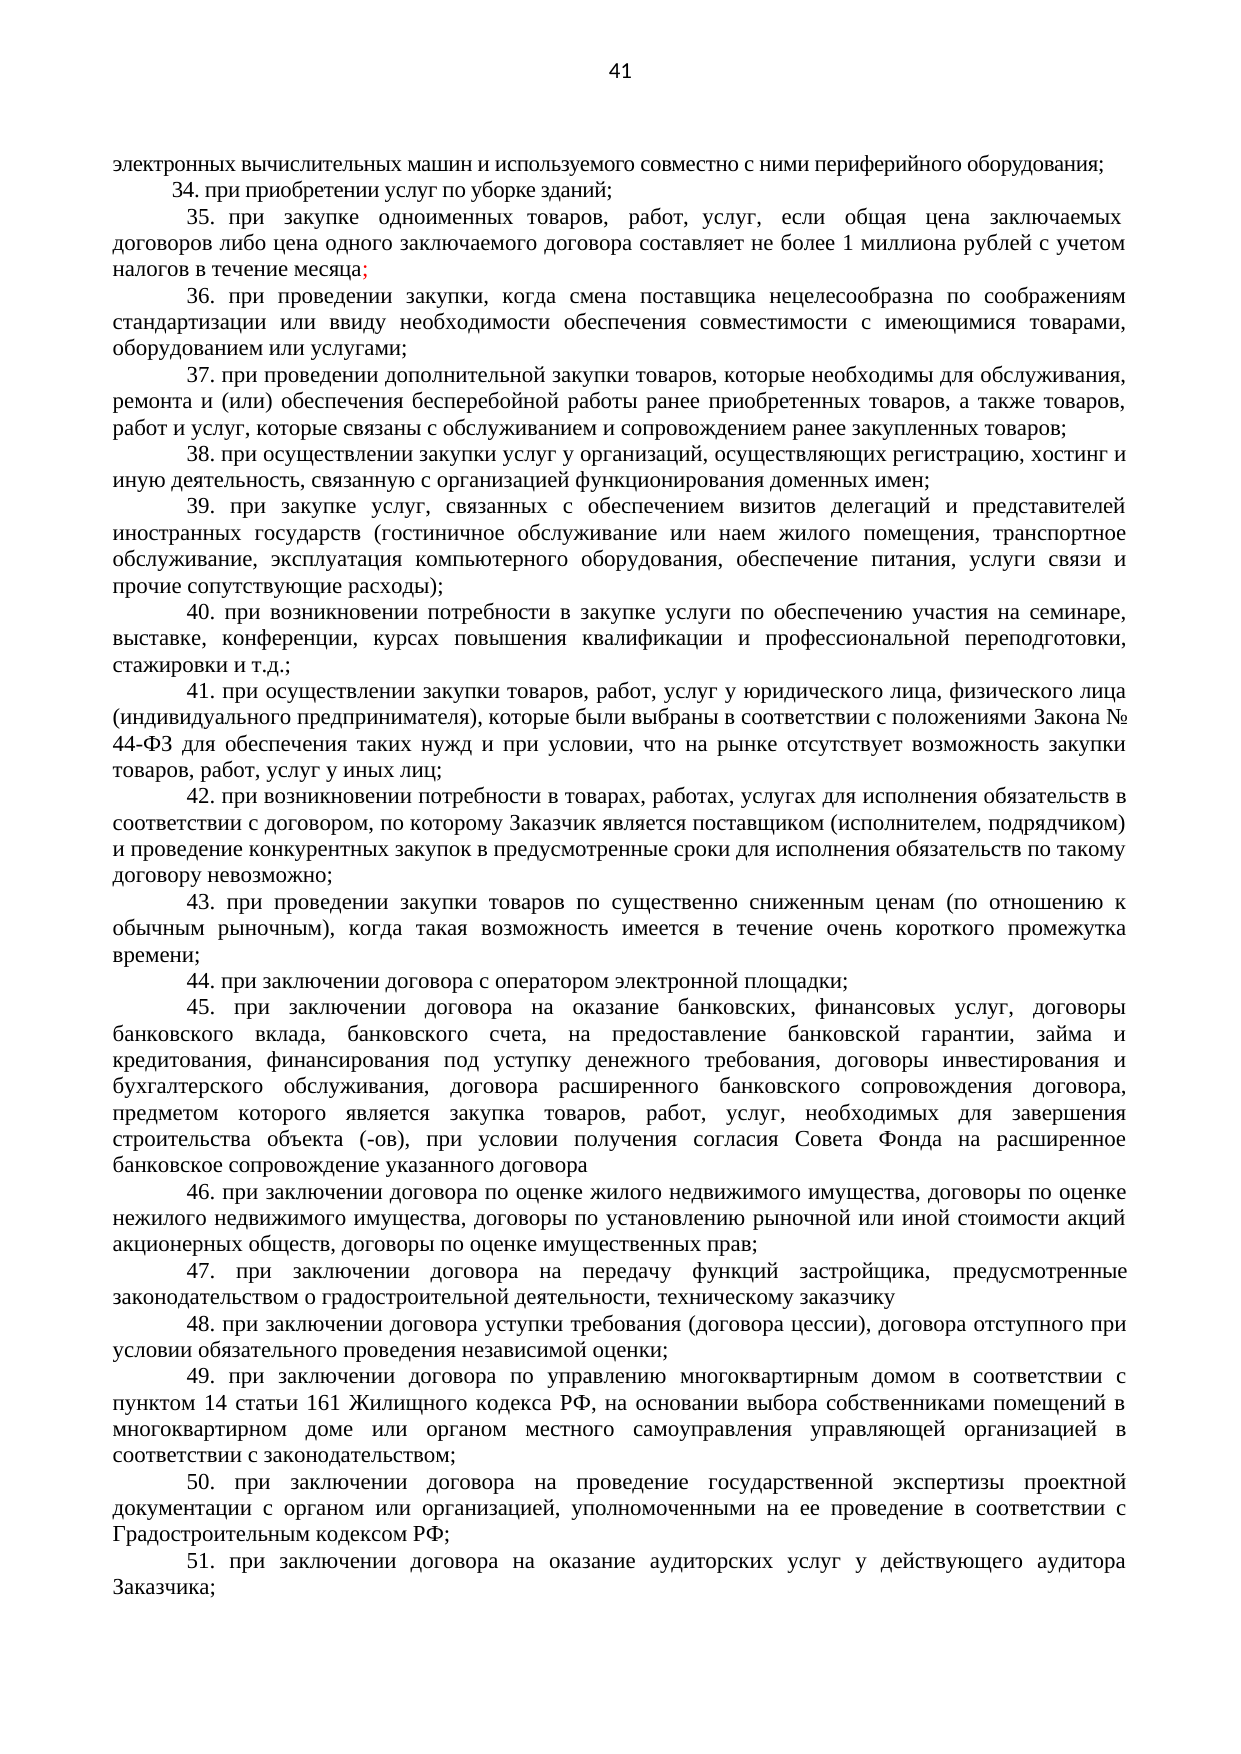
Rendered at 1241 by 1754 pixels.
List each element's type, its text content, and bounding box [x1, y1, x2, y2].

text 39. при закупке услуг, связанных с обеспечением визитов делегаций и представителей иностранных государств (гостиничное обслуживание или наем жилого помещения, транспортное обслуживание, эксплуатация компьютерного оборудования, обеспечение питания, услуги связи и прочие сопутствующие расходы); [112, 493, 1128, 598]
text 47. при заключении договора на передачу функций застройщика, предусмотренные законодательством о градостроительной деятельности, техническому заказчику [112, 1257, 1128, 1309]
text 34. при приобретении услуг по уборке зданий; [112, 176, 1128, 203]
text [112, 150, 1128, 176]
text 41. при осуществлении закупки товаров, работ, услуг у юридического лица, физического лица (индивидуального предпринимателя), которые были выбраны в соответствии с положениями Закона № 44-ФЗ для обеспечения таких нужд и при условии, что на рынке отсутствует возможность закупки товаров, работ, услуг у иных лиц; [112, 677, 1128, 782]
text 40. при возникновении потребности в закупке услуги по обеспечению участия на семинаре, выставке, конференции, курсах повышения квалификации и профессиональной переподготовки, стажировки и т.д.; [112, 598, 1128, 677]
text 51. при заключении договора на оказание аудиторских услуг у действующего аудитора Заказчика; [112, 1547, 1128, 1599]
text 50. при заключении договора на проведение государственной экспертизы проектной документации с органом или организацией, уполномоченными на ее проведение в соответствии с Градостроительным кодексом РФ; [112, 1468, 1128, 1547]
text 48. при заключении договора уступки требования (договора цессии), договора отступного при условии обязательного проведения независимой оценки; [112, 1309, 1128, 1362]
text 45. при заключении договора на оказание банковских, финансовых услуг, договоры банковского вклада, банковского счета, на предоставление банковской гарантии, займа и кредитования, финансирования под уступку денежного требования, договоры инвестирования и бухгалтерского обслуживания, договора расширенного банковского сопровождения договора, предметом которого является закупка товаров, работ, услуг, необходимых для завершения строительства объекта (-ов), при условии получения согласия Совета Фонда на расширенное банковское сопровождение указанного договора [112, 993, 1128, 1178]
text 42. при возникновении потребности в товарах, работах, услугах для исполнения обязательств в соответствии с договором, по которому Заказчик является поставщиком (исполнителем, подрядчиком) и проведение конкурентных закупок в предусмотренные сроки для исполнения обязательств по такому договору невозможно; [112, 782, 1128, 888]
text 35. при закупке одноименных товаров, работ, услуг, если общая цена заключаемых договоров либо цена одного заключаемого договора составляет не более 1 миллиона рублей с учетом налогов в течение месяца; [112, 203, 1128, 282]
text 46. при заключении договора по оценке жилого недвижимого имущества, договоры по оценке нежилого недвижимого имущества, договоры по установлению рыночной или иной стоимости акций акционерных обществ, договоры по оценке имущественных прав; [112, 1178, 1128, 1257]
text 44. при заключении договора с оператором электронной площадки; [112, 967, 1128, 993]
text 38. при осуществлении закупки услуг у организаций, осуществляющих регистрацию, хостинг и иную деятельность, связанную с организацией функционирования доменных имен; [112, 440, 1128, 493]
text 36. при проведении закупки, когда смена поставщика нецелесообразна по соображениям стандартизации или ввиду необходимости обеспечения совместимости с имеющимися товарами, оборудованием или услугами; [112, 282, 1128, 361]
text 49. при заключении договора по управлению многоквартирным домом в соответствии с пунктом 14 статьи 161 Жилищного кодекса РФ, на основании выбора собственниками помещений в многоквартирном доме или органом местного самоуправления управляющей организацией в соответствии с законодательством; [112, 1362, 1128, 1468]
text 43. при проведении закупки товаров по существенно сниженным ценам (по отношению к обычным рыночным), когда такая возможность имеется в течение очень короткого промежутка времени; [112, 888, 1128, 967]
text 37. при проведении дополнительной закупки товаров, которые необходимы для обслуживания, ремонта и (или) обеспечения бесперебойной работы ранее приобретенных товаров, а также товаров, работ и услуг, которые связаны с обслуживанием и сопровождением ранее закупленных товаров; [112, 361, 1128, 440]
